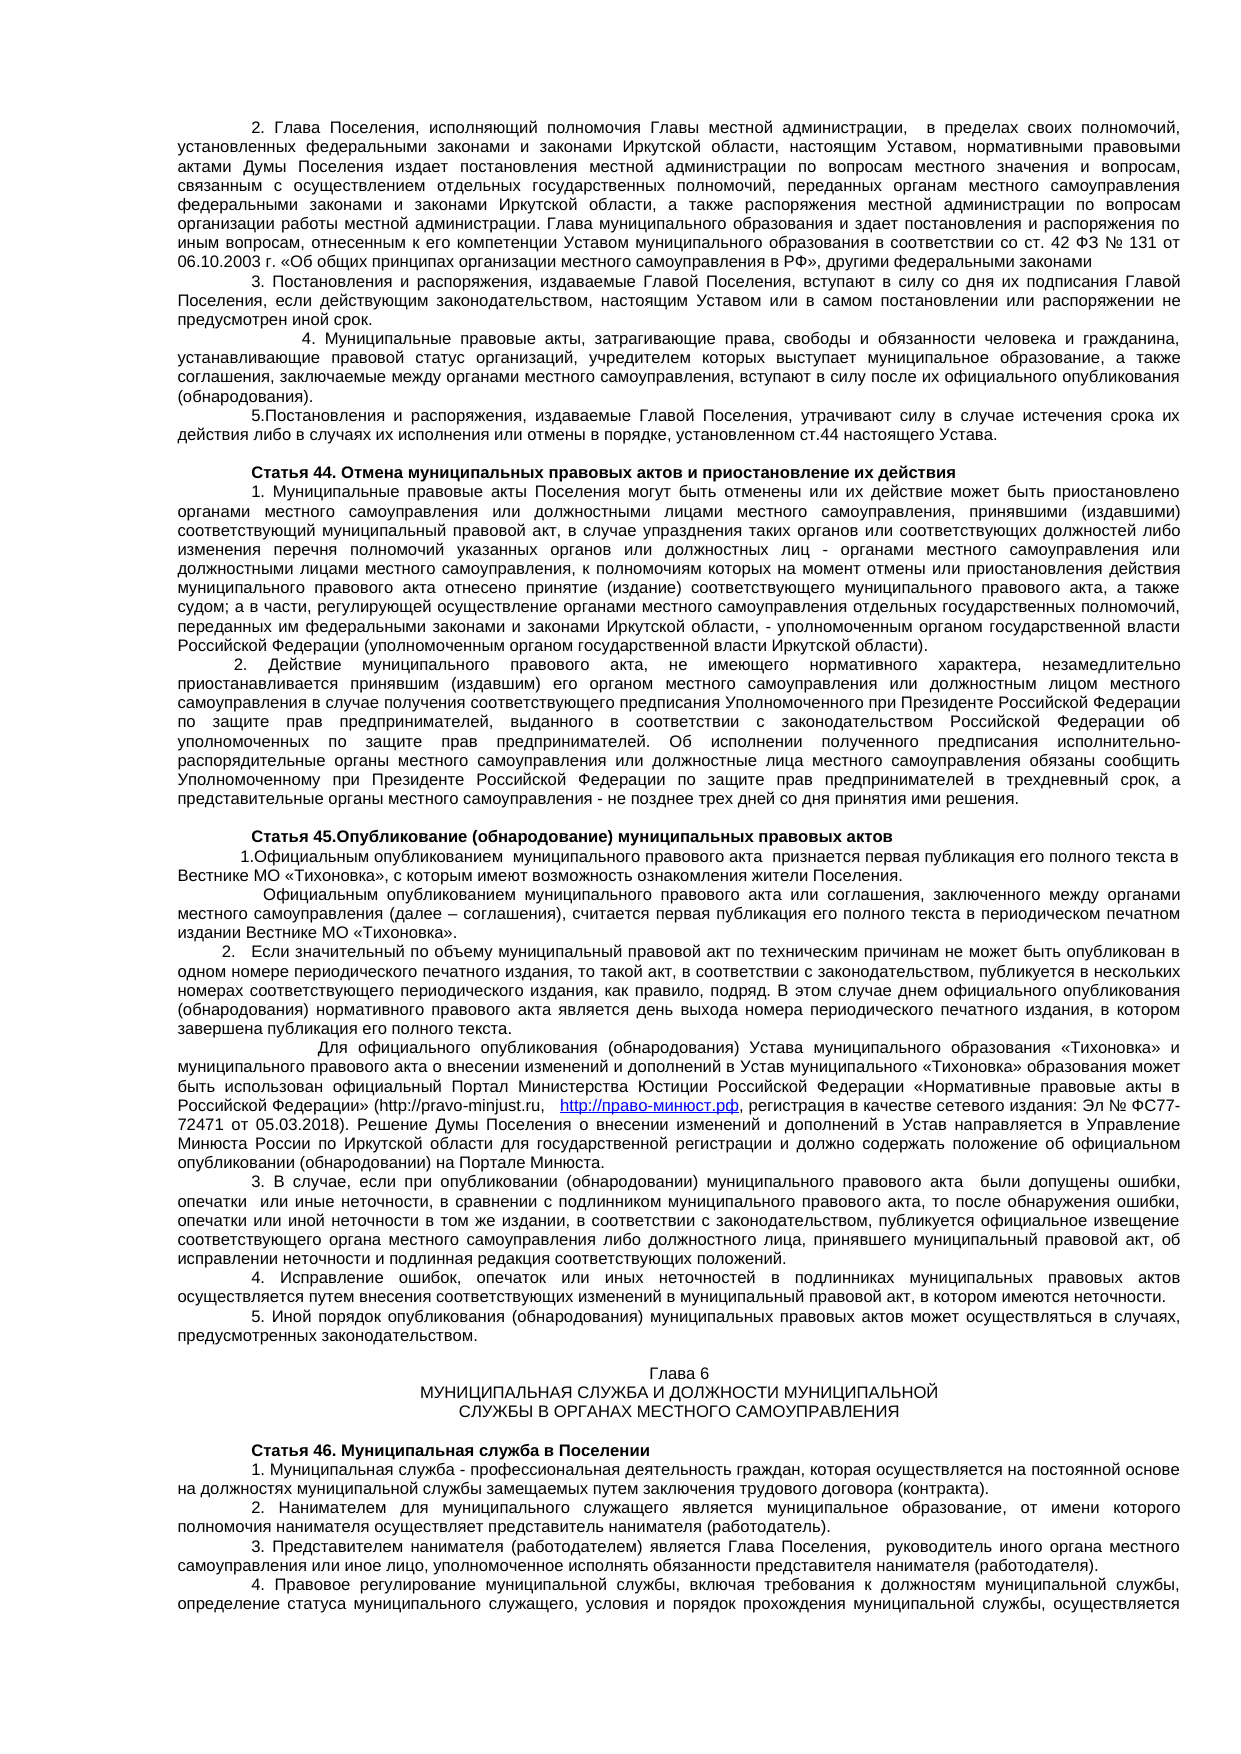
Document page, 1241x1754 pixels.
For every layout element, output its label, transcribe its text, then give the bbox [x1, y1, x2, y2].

text 1. Муниципальные правовые акты Поселения могут быть отменены или их действие может быть приостановлено органами местного самоуправления или должностными лицами местного самоуправления, принявшими (издавшими) соответствующий муниципальный правовой акт, в случае упразднения таких органов или соответствующих должностей либо изменения перечня полномочий указанных органов или должностных лиц - органами местного самоуправления или должностными лицами местного самоуправления, к полномочиям которых на момент отмены или приостановления действия муниципального правового акта отнесено принятие (издание) соответствующего муниципального правового акта, а также судом; а в части, регулирующей осуществление органами местного самоуправления отдельных государственных полномочий, переданных им федеральными законами и законами Иркутской области, - уполномоченным органом государственной власти Российской Федерации (уполномоченным органом государственной власти Иркутской области). [177, 482, 1181, 655]
text 2. Нанимателем для муниципального служащего является муниципальное образование, от имени которого полномочия нанимателя осуществляет представитель нанимателя (работодатель). [177, 1498, 1181, 1536]
text МУНИЦИПАЛЬНАЯ СЛУЖБА И ДОЛЖНОСТИ МУНИЦИПАЛЬНОЙ [177, 1383, 1181, 1402]
list Если значительный по объему муниципальный правовой акт по техническим причинам не может быть опубликован в одном номере периодического печатного издания, то такой акт, в соответствии с законодательством, публикуется в нескольких номерах соответствующего периодического издания, как правило, подряд. В этом случае днем официального опубликования (обнародования) нормативного правового акта является день выхода номера периодического печатного издания, в котором завершена публикация его полного текста. [177, 942, 1181, 1038]
list 1.Официальным опубликованием муниципального правового акта признается первая публикация его полного текста в Вестнике МО «Тихоновка», с которым имеют возможность ознакомления жители Поселения. [177, 846, 1181, 885]
text 2. Действие муниципального правового акта, не имеющего нормативного характера, незамедлительно приостанавливается принявшим (издавшим) его органом местного самоуправления или должностным лицом местного самоуправления в случае получения соответствующего предписания Уполномоченного при Президенте Российской Федерации по защите прав предпринимателей, выданного в соответствии с законодательством Российской Федерации об уполномоченных по защите прав предпринимателей. Об исполнении полученного предписания исполнительно-распорядительные органы местного самоуправления или должностные лица местного самоуправления обязаны сообщить Уполномоченному при Президенте Российской Федерации по защите прав предпринимателей в трехдневный срок, а представительные органы местного самоуправления - не позднее трех дней со дня принятия ими решения. [177, 655, 1181, 808]
text Для официального опубликования (обнародования) Устава муниципального образования «Тихоновка» и муниципального правового акта о внесении изменений и дополнений в Устав муниципального «Тихоновка» образования может быть использован официальный Портал Министерства Юстиции Российской Федерации «Нормативные правовые акты в Российской Федерации» (http://pravo-minjust.ru, http://право-минюст.рф, регистрация в качестве сетевого издания: Эл № ФС77-72471 от 05.03.2018). Решение Думы Поселения о внесении изменений и дополнений в Устав направляется в Управление Минюста России по Иркутской области для государственной регистрации и должно содержать положение об официальном опубликовании (обнародовании) на Портале Минюста. [177, 1038, 1181, 1172]
text 1. Муниципальная служба - профессиональная деятельность граждан, которая осуществляется на постоянной основе на должностях муниципальной службы замещаемых путем заключения трудового договора (контракта). [177, 1460, 1181, 1498]
text 3. Постановления и распоряжения, издаваемые Главой Поселения, вступают в силу со дня их подписания Главой Поселения, если действующим законодательством, настоящим Уставом или в самом постановлении или распоряжении не предусмотрен иной срок. [177, 271, 1181, 329]
text Статья 44. Отмена муниципальных правовых актов и приостановление их действия [177, 463, 1181, 482]
text 4. Муниципальные правовые акты, затрагивающие права, свободы и обязанности человека и гражданина, устанавливающие правовой статус организаций, учредителем которых выступает муниципальное образование, а также соглашения, заключаемые между органами местного самоуправления, вступают в силу после их официального опубликования (обнародования). [177, 329, 1181, 406]
text 5. Иной порядок опубликования (обнародования) муниципальных правовых актов может осуществляться в случаях, предусмотренных законодательством. [177, 1306, 1181, 1345]
list Официальным опубликованием муниципального правового акта или соглашения, заключенного между органами местного самоуправления (далее – соглашения), считается первая публикация его полного текста в периодическом печатном издании Вестнике МО «Тихоновка». [177, 885, 1181, 942]
text Статья 46. Муниципальная служба в Поселении [177, 1441, 1181, 1460]
text 3. Представителем нанимателя (работодателем) является Глава Поселения, руководитель иного органа местного самоуправления или иное лицо, уполномоченное исполнять обязанности представителя нанимателя (работодателя). [177, 1536, 1181, 1575]
text 5.Постановления и распоряжения, издаваемые Главой Поселения, утрачивают силу в случае истечения срока их действия либо в случаях их исполнения или отмены в порядке, установленном ст.44 настоящего Устава. [177, 406, 1181, 444]
text СЛУЖБЫ В ОРГАНАХ МЕСТНОГО САМОУПРАВЛЕНИЯ [177, 1402, 1181, 1421]
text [177, 1575, 1181, 1613]
text Статья 45.Опубликование (обнародование) муниципальных правовых актов [177, 827, 1181, 846]
text Глава 6 [177, 1364, 1181, 1383]
text 3. В случае, если при опубликовании (обнародовании) муниципального правового акта были допущены ошибки, опечатки или иные неточности, в сравнении с подлинником муниципального правового акта, то после обнаружения ошибки, опечатки или иной неточности в том же издании, в соответствии с законодательством, публикуется официальное извещение соответствующего органа местного самоуправления либо должностного лица, принявшего муниципальный правовой акт, об исправлении неточности и подлинная редакция соответствующих положений. [177, 1172, 1181, 1268]
text 4. Исправление ошибок, опечаток или иных неточностей в подлинниках муниципальных правовых актов осуществляется путем внесения соответствующих изменений в муниципальный правовой акт, в котором имеются неточности. [177, 1268, 1181, 1306]
text 2. Глава Поселения, исполняющий полномочия Главы местной администрации, в пределах своих полномочий, установленных федеральными законами и законами Иркутской области, настоящим Уставом, нормативными правовыми актами Думы Поселения издает постановления местной администрации по вопросам местного значения и вопросам, связанным с осуществлением отдельных государственных полномочий, переданных органам местного самоуправления федеральными законами и законами Иркутской области, а также распоряжения местной администрации по вопросам организации работы местной администрации. Глава муниципального образования и здает постановления и распоряжения по иным вопросам, отнесенным к его компетенции Уставом муниципального образования в соответствии со ст. 42 ФЗ № 131 от 06.10.2003 г. «Об общих принципах организации местного самоуправления в РФ», другими федеральными законами [177, 118, 1181, 271]
